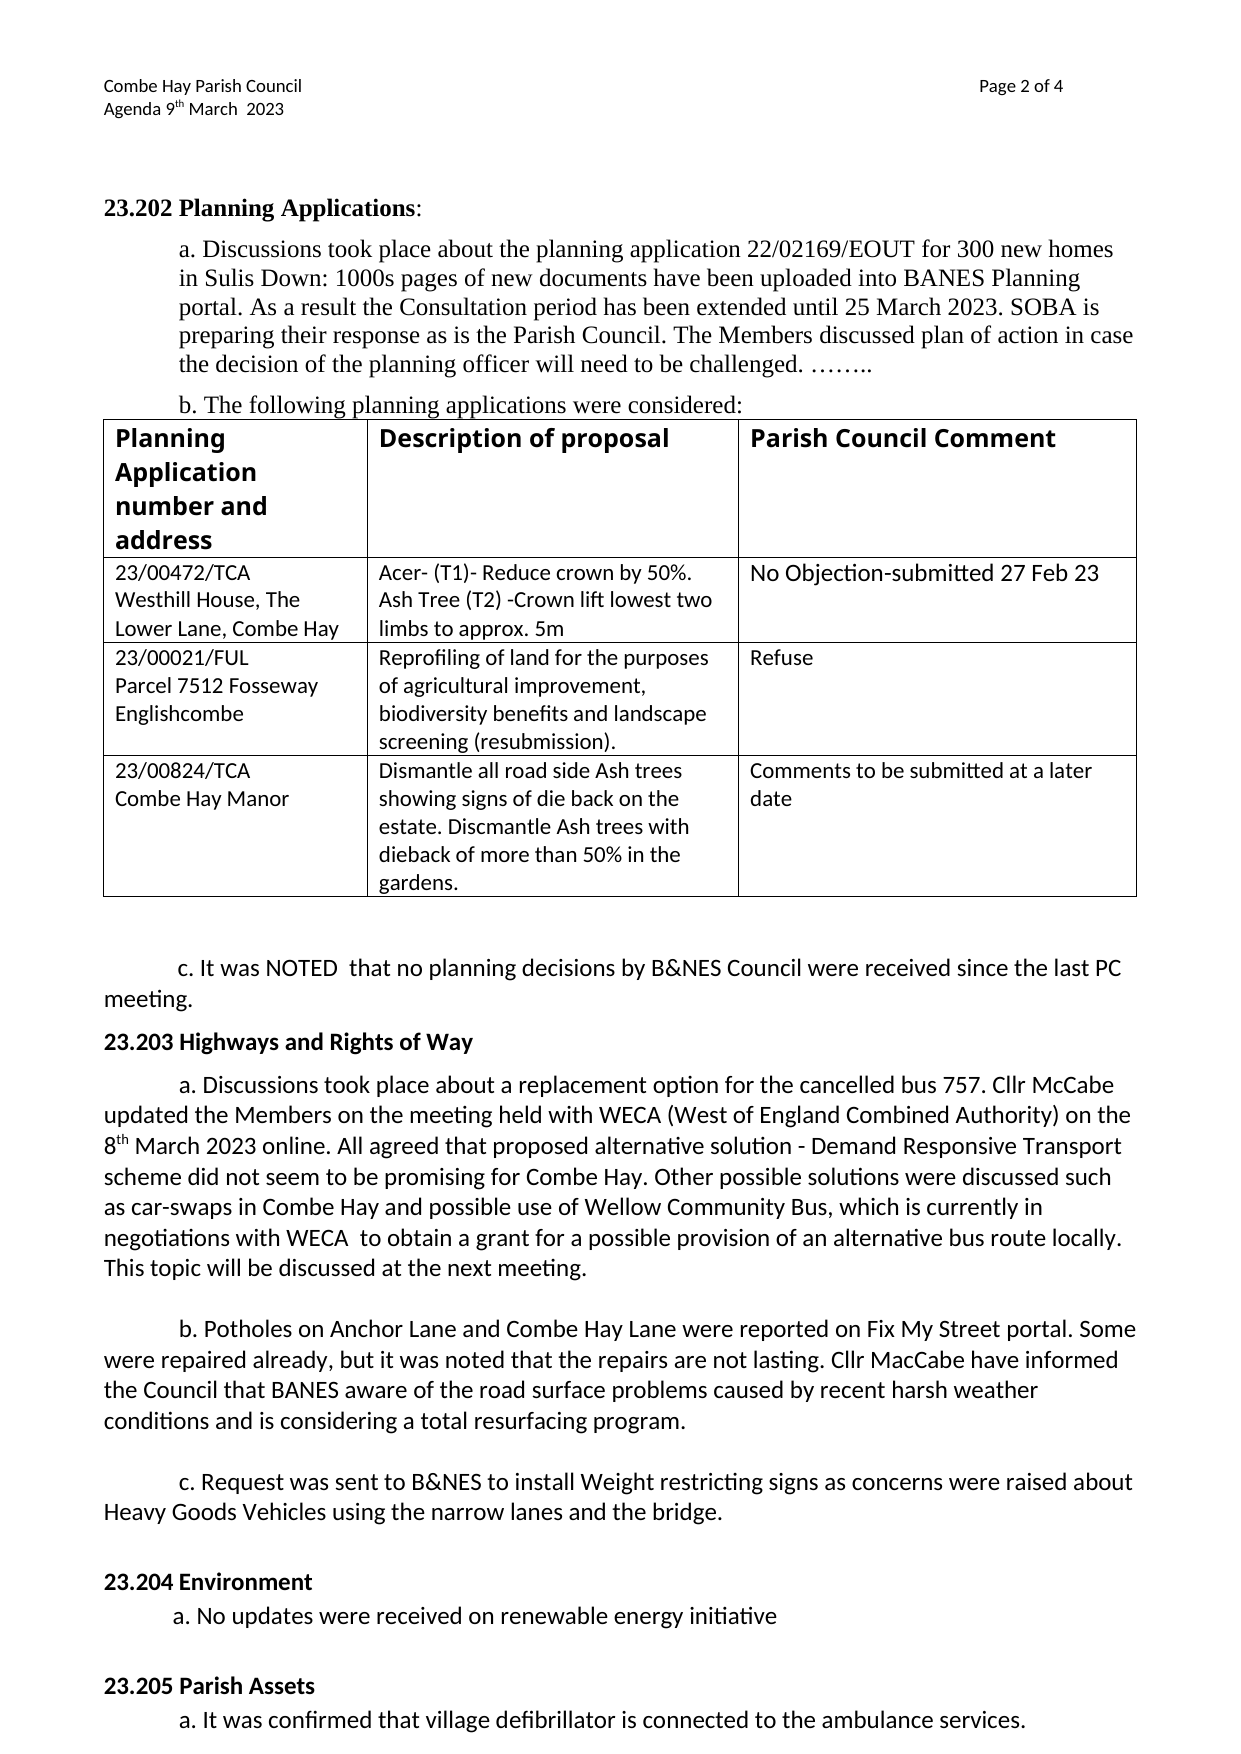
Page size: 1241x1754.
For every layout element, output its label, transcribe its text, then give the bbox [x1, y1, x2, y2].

table_header Planning Application number and address [104, 420, 367, 557]
table_header Description of proposal [368, 420, 738, 557]
table_header Parish Council Comment [739, 420, 1136, 557]
text 23.205 Parish Assets [103, 1670, 1137, 1700]
table_cell Reprofiling of land for the purposes of agricultural improvement, biodiversity benefits and landscape screening (resubmission). [368, 643, 738, 755]
table_cell 23/00824/TCA Combe Hay Manor [104, 756, 367, 896]
table_cell Acer- (T1)- Reduce crown by 50%. Ash Tree (T2) -Crown lift lowest two limbs to approx. 5m [368, 558, 738, 642]
text 23.203 Highways and Rights of Way [103, 1026, 1137, 1057]
text b. The following planning applications were considered: [178, 391, 1137, 419]
table_cell Dismantle all road side Ash trees showing signs of die back on the estate. Discmantle Ash trees with dieback of more than 50% in the gardens. [368, 756, 738, 896]
text a. No updates were received on renewable energy initiative [103, 1600, 1137, 1631]
text c. Request was sent to B&NES to install Weight restricting signs as concerns were raised about Heavy Goods Vehicles using the narrow lanes and the bridge. [103, 1466, 1137, 1527]
text 23.204 Environment [103, 1566, 1137, 1596]
text a. It was confirmed that village defibrillator is connected to the ambulance services. [103, 1704, 1137, 1735]
table_cell Comments to be submitted at a later date [739, 756, 1136, 896]
text a. Discussions took place about a replacement option for the cancelled bus 757. Cllr McCabe updated the Members on the meeting held with WECA (West of England Combined Authority) on the 8th March 2023 online. All agreed that proposed alternative solution - Demand Responsive Transport scheme did not seem to be promising for Combe Hay. Other possible solutions were discussed such as car-swaps in Combe Hay and possible use of Wellow Community Bus, which is currently in negotiations with WECA to obtain a grant for a possible provision of an alternative bus route locally. This topic will be discussed at the next meeting. [103, 1069, 1137, 1283]
text a. Discussions took place about the planning application 22/02169/EOUT for 300 new homes in Sulis Down: 1000s pages of new documents have been uploaded into BANES Planning portal. As a result the Consultation period has been extended until 25 March 2023. SOBA is preparing their response as is the Parish Council. The Members discussed plan of action in case the decision of the planning officer will need to be challenged. …….. [178, 234, 1137, 378]
text 23.202 Planning Applications: [103, 193, 1137, 222]
text c. It was NOTED that no planning decisions by B&NES Council were received since the last PC meeting. [103, 952, 1137, 1013]
table_cell 23/00472/TCA Westhill House, The Lower Lane, Combe Hay [104, 558, 367, 642]
table_cell No Objection-submitted 27 Feb 23 [739, 558, 1136, 642]
table_cell Refuse [739, 643, 1136, 755]
table_cell 23/00021/FUL Parcel 7512 Fosseway Englishcombe [104, 643, 367, 755]
text b. Potholes on Anchor Lane and Combe Hay Lane were reported on Fix My Street portal. Some were repaired already, but it was noted that the repairs are not lasting. Cllr MacCabe have informed the Council that BANES aware of the road surface problems caused by recent harsh weather conditions and is considering a total resurfacing program. [103, 1313, 1137, 1435]
